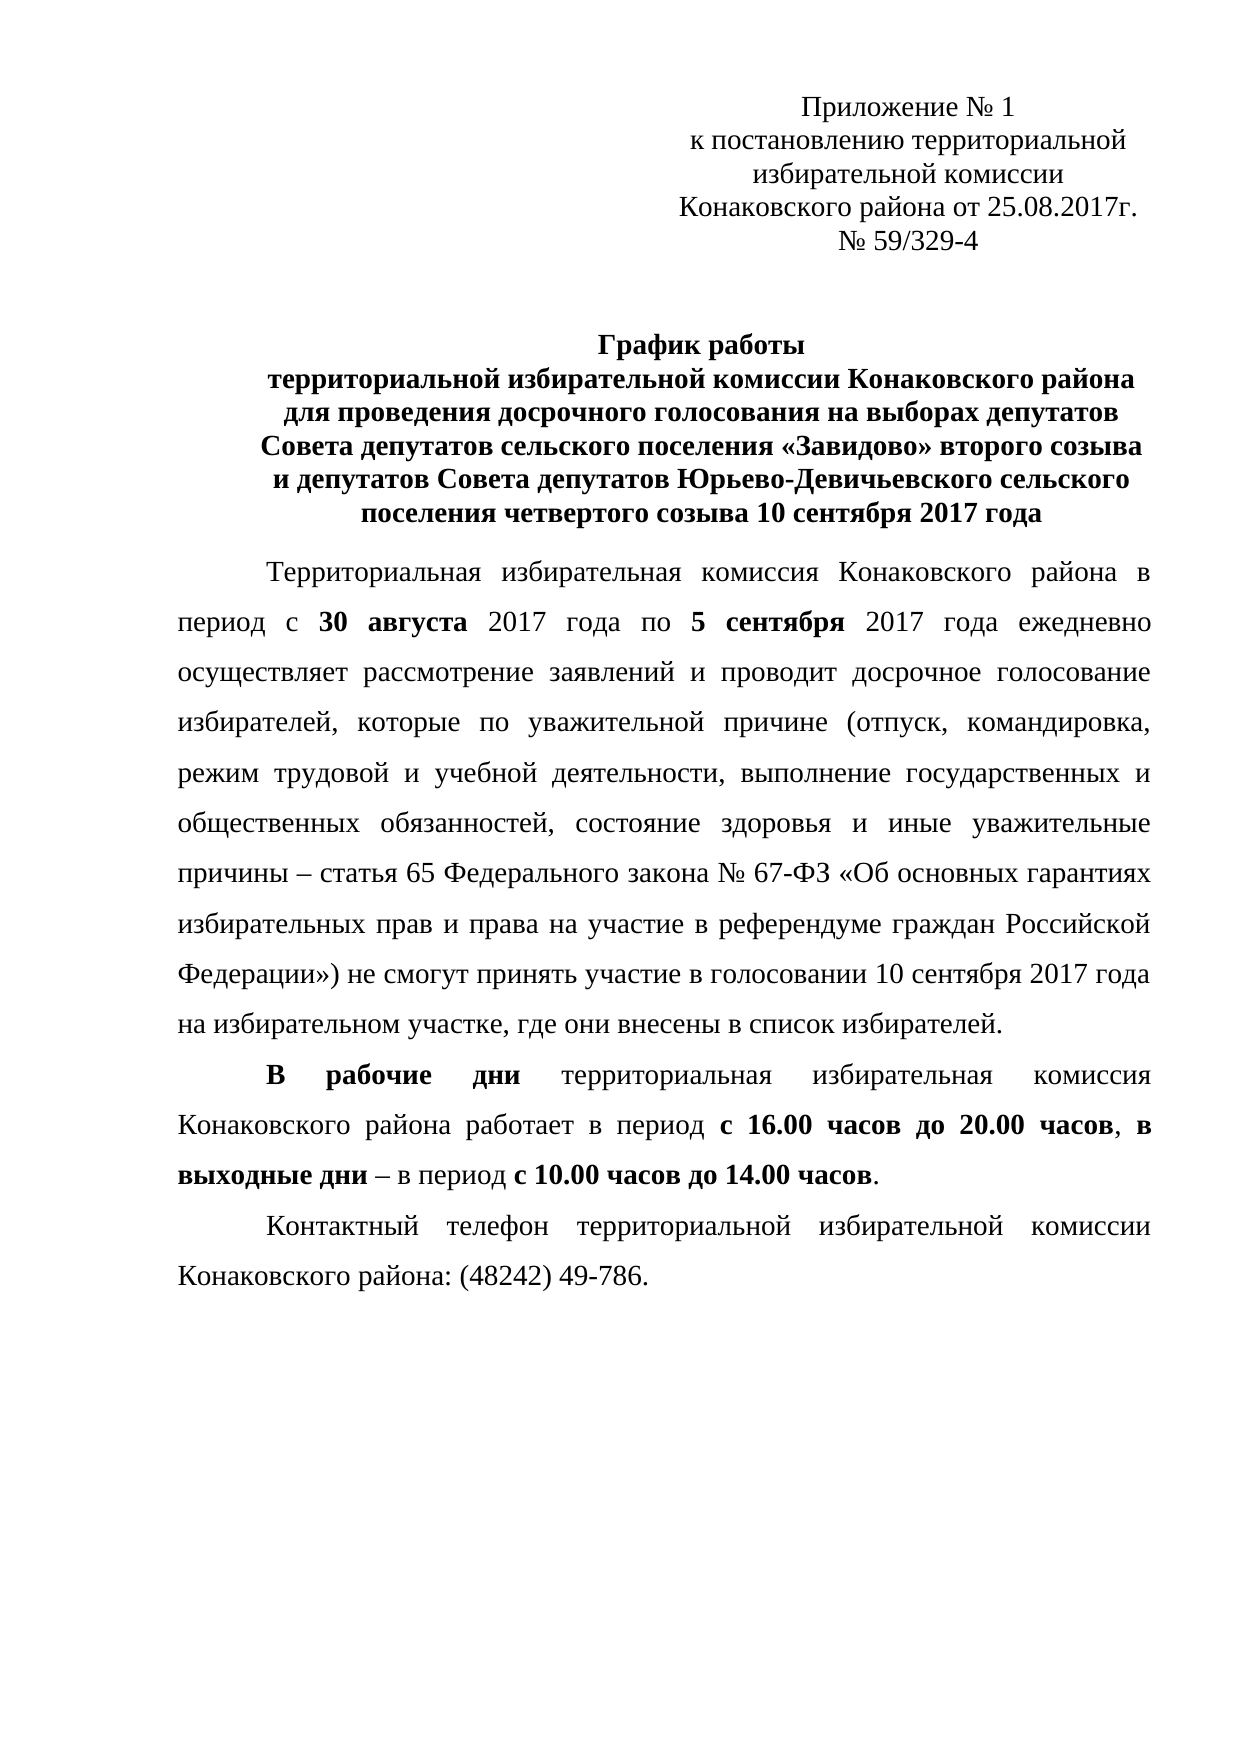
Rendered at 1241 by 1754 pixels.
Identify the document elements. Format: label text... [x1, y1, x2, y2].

text Контактный телефон территориальной избирательной комиссии Конаковского района: (48242) 49-786. [177, 1208, 1152, 1292]
text В рабочие дни территориальная избирательная комиссия Конаковского района работает в период с 16.00 часов до 20.00 часов, в выходные дни – в период с 10.00 часов до 14.00 часов. [177, 1057, 1152, 1191]
table_header Приложение № 1 [665, 89, 1152, 122]
text территориальной избирательной комиссии Конаковского района для проведения досрочного голосования на выборах депутатов Совета депутатов сельского поселения «Завидово» второго созыва и депутатов Совета депутатов Юрьево-Девичьевского сельского поселения четвертого созыва 10 сентября 2017 года [251, 361, 1152, 529]
table_cell к постановлению территориальной избирательной комиссии Конаковского района от 25.08.2017г. № 59/329-4 [665, 122, 1152, 290]
text Территориальная избирательная комиссия Конаковского района в период с 30 августа 2017 года по 5 сентября 2017 года ежедневно осуществляет рассмотрение заявлений и проводит досрочное голосование избирателей, которые по уважительной причине (отпуск, командировка, режим трудовой и учебной деятельности, выполнение государственных и общественных обязанностей, состояние здоровья и иные уважительные причины – статья 65 Федерального закона № 67-ФЗ «Об основных гарантиях избирательных прав и права на участие в референдуме граждан Российской Федерации») не смогут принять участие в голосовании 10 сентября 2017 года на избирательном участке, где они внесены в список избирателей. [177, 554, 1152, 1040]
text График работы [251, 327, 1152, 361]
